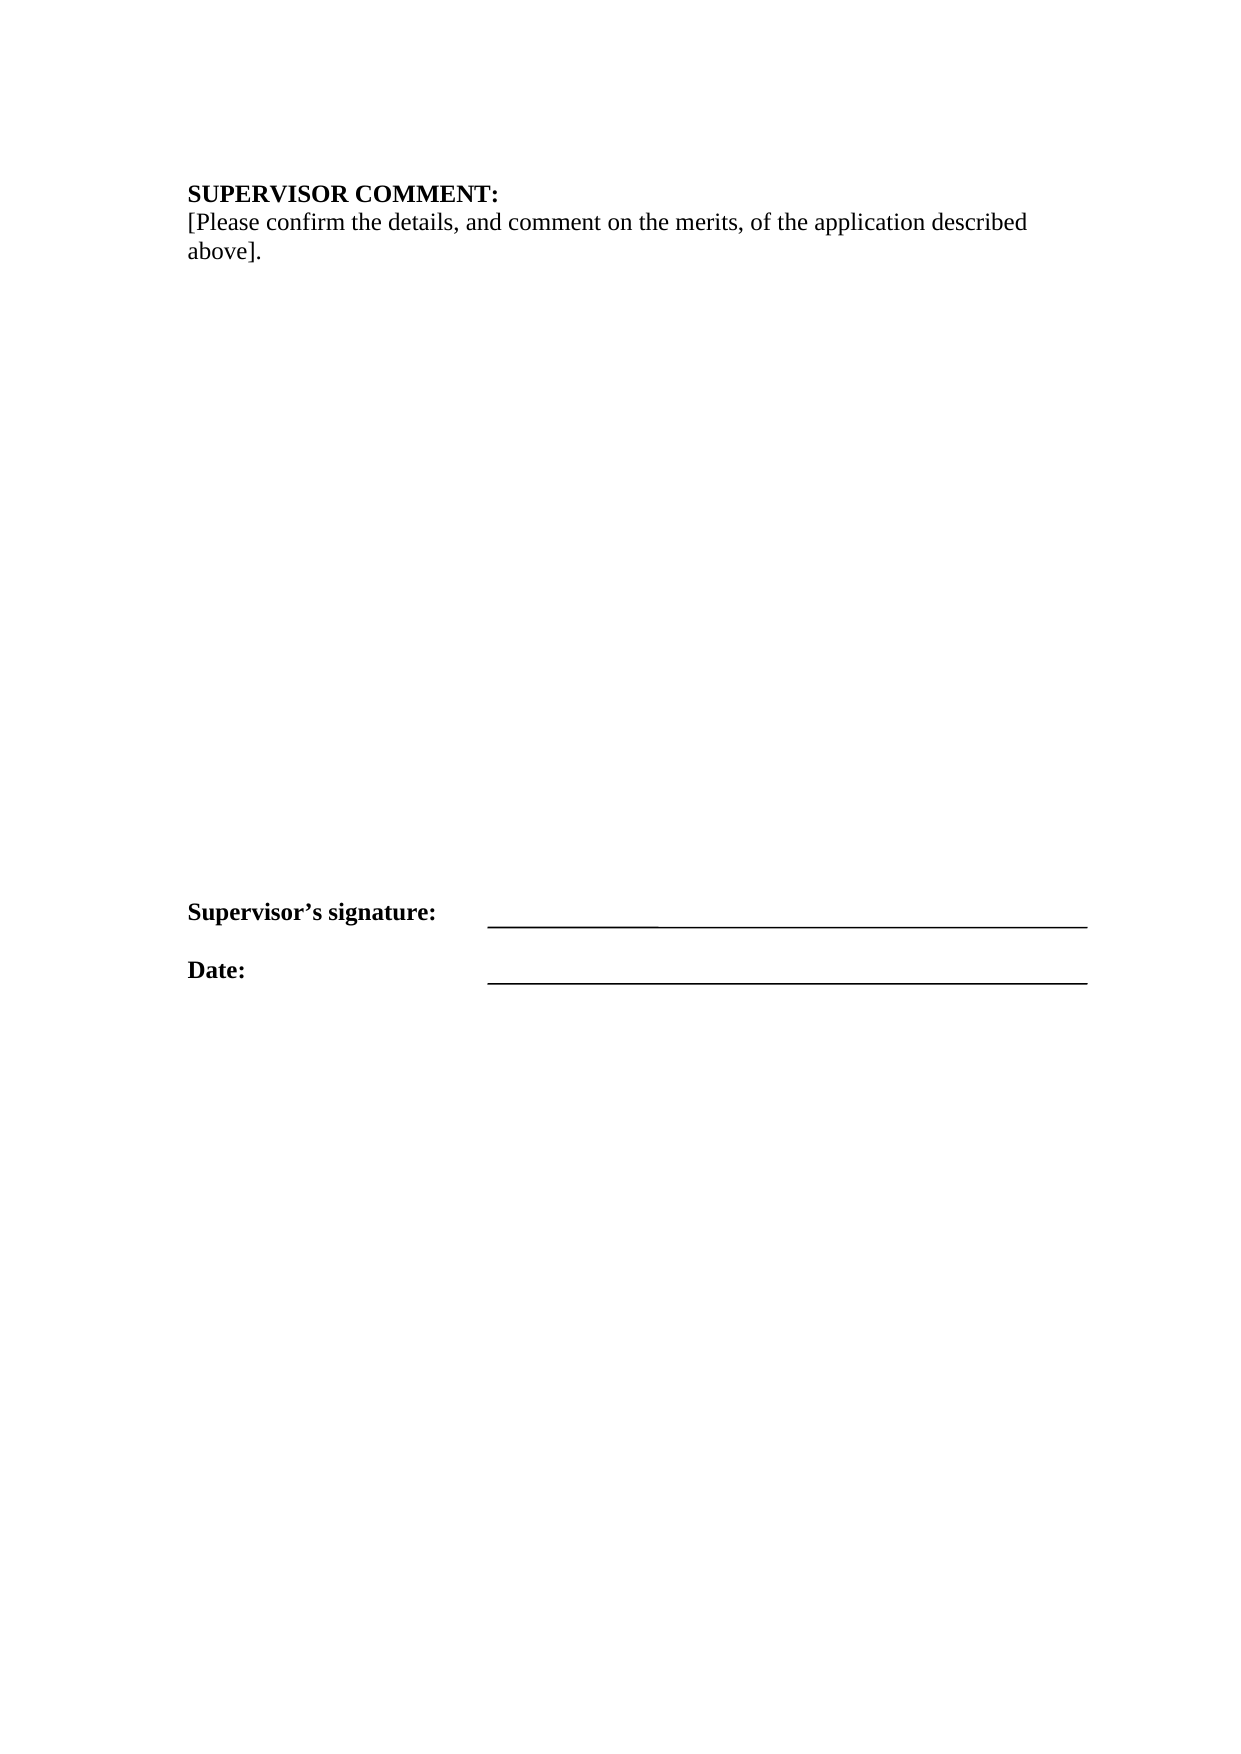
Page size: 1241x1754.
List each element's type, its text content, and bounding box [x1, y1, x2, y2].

text SUPERVISOR COMMENT: [187, 179, 1053, 207]
text [Please confirm the details, and comment on the merits, of the application described above]. [187, 207, 1053, 265]
text Supervisor’s signature: [187, 897, 1053, 926]
text Date: [187, 955, 1053, 984]
